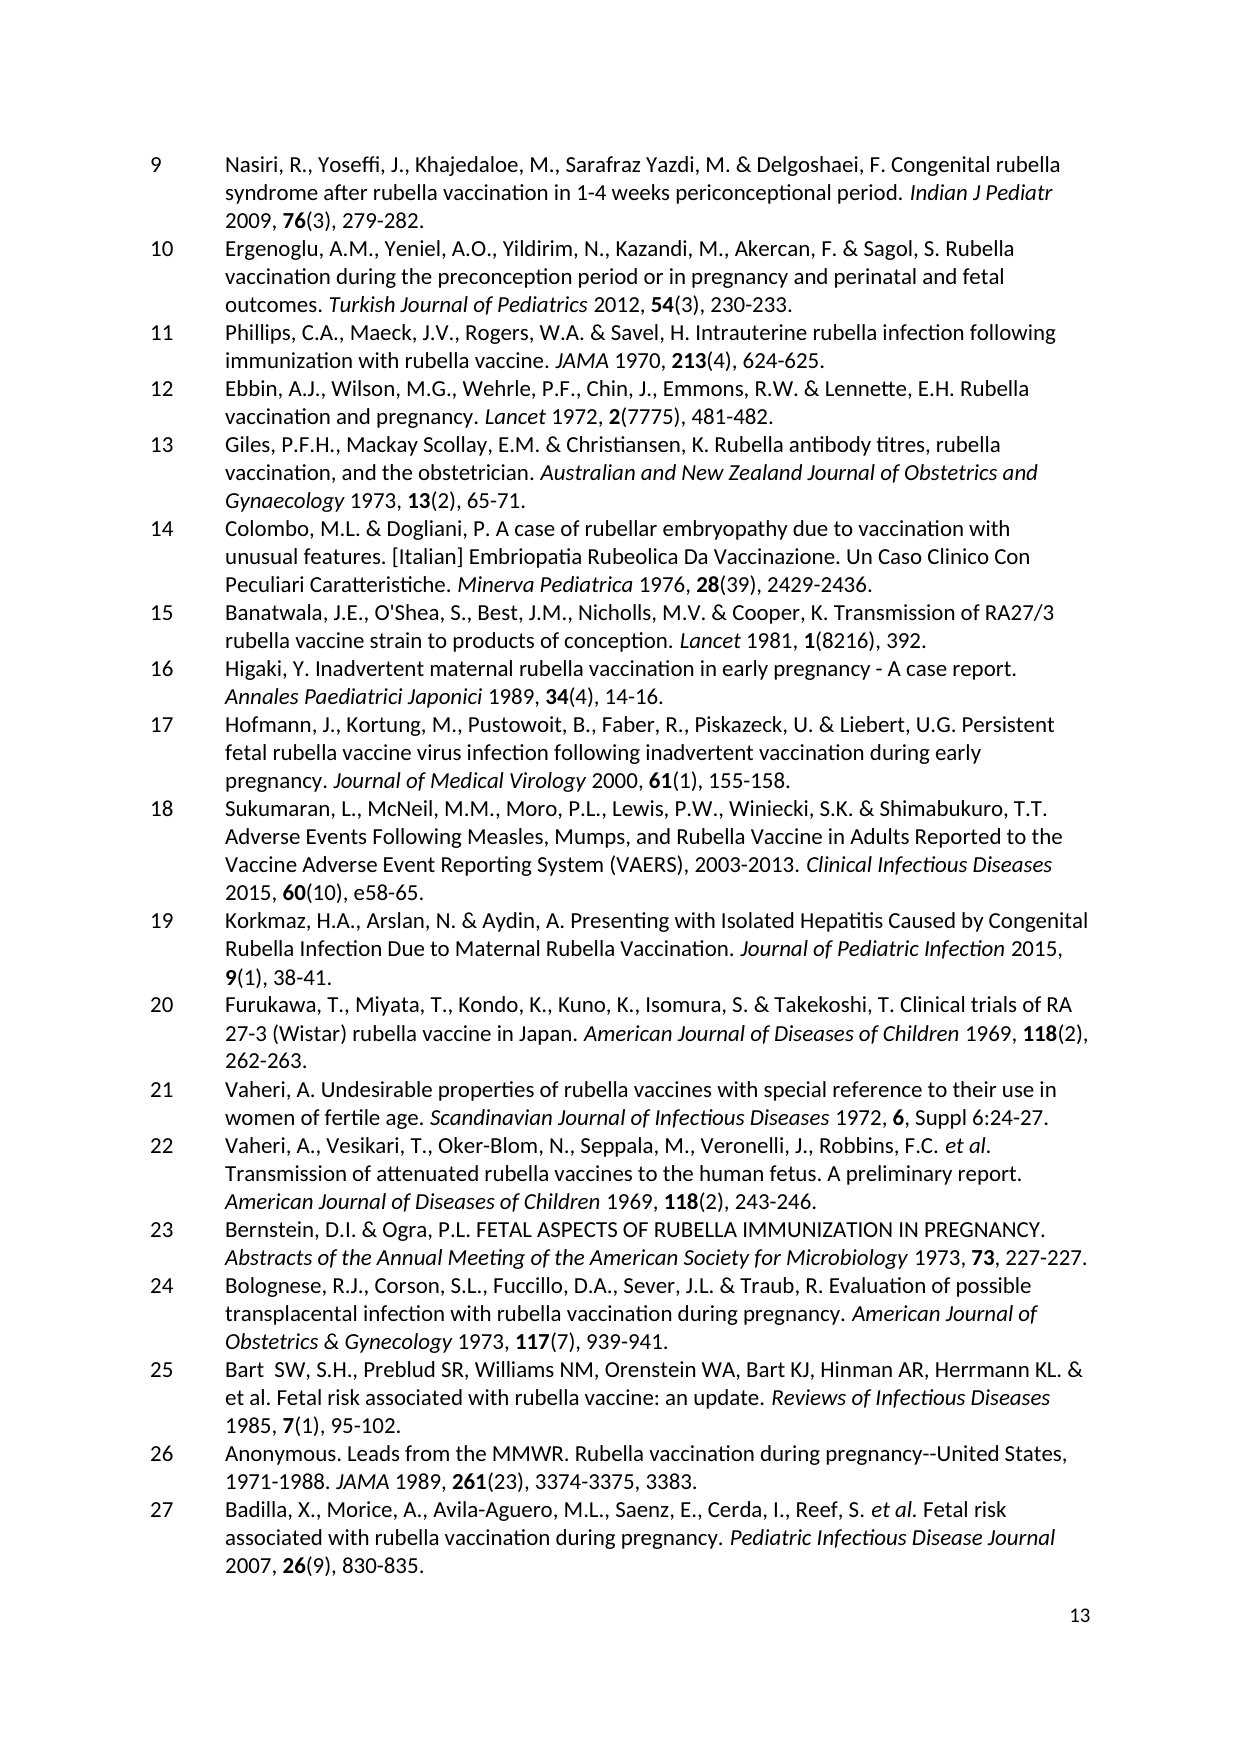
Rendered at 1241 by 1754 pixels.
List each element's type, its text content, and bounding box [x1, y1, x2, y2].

text 13 Giles, P.F.H., Mackay Scollay, E.M. & Christiansen, K. Rubella antibody titres, rubella vaccination, and the obstetrician. Australian and New Zealand Journal of Obstetrics and Gynaecology 1973, 13(2), 65-71. [150, 430, 1090, 514]
text 23 Bernstein, D.I. & Ogra, P.L. FETAL ASPECTS OF RUBELLA IMMUNIZATION IN PREGNANCY. Abstracts of the Annual Meeting of the American Society for Microbiology 1973, 73, 227-227. [150, 1215, 1090, 1271]
text 15 Banatwala, J.E., O'Shea, S., Best, J.M., Nicholls, M.V. & Cooper, K. Transmission of RA27/3 rubella vaccine strain to products of conception. Lancet 1981, 1(8216), 392. [150, 598, 1090, 654]
text 26 Anonymous. Leads from the MMWR. Rubella vaccination during pregnancy--United States, 1971-1988. JAMA 1989, 261(23), 3374-3375, 3383. [150, 1439, 1090, 1495]
text 22 Vaheri, A., Vesikari, T., Oker-Blom, N., Seppala, M., Veronelli, J., Robbins, F.C. et al. Transmission of attenuated rubella vaccines to the human fetus. A preliminary report. American Journal of Diseases of Children 1969, 118(2), 243-246. [150, 1131, 1090, 1215]
text 19 Korkmaz, H.A., Arslan, N. & Aydin, A. Presenting with Isolated Hepatitis Caused by Congenital Rubella Infection Due to Maternal Rubella Vaccination. Journal of Pediatric Infection 2015, 9(1), 38-41. [150, 907, 1090, 991]
text 16 Higaki, Y. Inadvertent maternal rubella vaccination in early pregnancy - A case report. Annales Paediatrici Japonici 1989, 34(4), 14-16. [150, 654, 1090, 710]
text 24 Bolognese, R.J., Corson, S.L., Fuccillo, D.A., Sever, J.L. & Traub, R. Evaluation of possible transplacental infection with rubella vaccination during pregnancy. American Journal of Obstetrics & Gynecology 1973, 117(7), 939-941. [150, 1271, 1090, 1355]
text 18 Sukumaran, L., McNeil, M.M., Moro, P.L., Lewis, P.W., Winiecki, S.K. & Shimabukuro, T.T. Adverse Events Following Measles, Mumps, and Rubella Vaccine in Adults Reported to the Vaccine Adverse Event Reporting System (VAERS), 2003-2013. Clinical Infectious Diseases 2015, 60(10), e58-65. [150, 794, 1090, 907]
text 21 Vaheri, A. Undesirable properties of rubella vaccines with special reference to their use in women of fertile age. Scandinavian Journal of Infectious Diseases 1972, 6, Suppl 6:24-27. [150, 1075, 1090, 1131]
text 20 Furukawa, T., Miyata, T., Kondo, K., Kuno, K., Isomura, S. & Takekoshi, T. Clinical trials of RA 27-3 (Wistar) rubella vaccine in Japan. American Journal of Diseases of Children 1969, 118(2), 262-263. [150, 991, 1090, 1075]
text 11 Phillips, C.A., Maeck, J.V., Rogers, W.A. & Savel, H. Intrauterine rubella infection following immunization with rubella vaccine. JAMA 1970, 213(4), 624-625. [150, 318, 1090, 374]
text 25 Bart SW, S.H., Preblud SR, Williams NM, Orenstein WA, Bart KJ, Hinman AR, Herrmann KL. & et al. Fetal risk associated with rubella vaccine: an update. Reviews of Infectious Diseases 1985, 7(1), 95-102. [150, 1355, 1090, 1439]
text 27 Badilla, X., Morice, A., Avila-Aguero, M.L., Saenz, E., Cerda, I., Reef, S. et al. Fetal risk associated with rubella vaccination during pregnancy. Pediatric Infectious Disease Journal 2007, 26(9), 830-835. [150, 1495, 1090, 1579]
text 9 Nasiri, R., Yoseffi, J., Khajedaloe, M., Sarafraz Yazdi, M. & Delgoshaei, F. Congenital rubella syndrome after rubella vaccination in 1-4 weeks periconceptional period. Indian J Pediatr 2009, 76(3), 279-282. [150, 150, 1090, 234]
text 17 Hofmann, J., Kortung, M., Pustowoit, B., Faber, R., Piskazeck, U. & Liebert, U.G. Persistent fetal rubella vaccine virus infection following inadvertent vaccination during early pregnancy. Journal of Medical Virology 2000, 61(1), 155-158. [150, 710, 1090, 794]
text 12 Ebbin, A.J., Wilson, M.G., Wehrle, P.F., Chin, J., Emmons, R.W. & Lennette, E.H. Rubella vaccination and pregnancy. Lancet 1972, 2(7775), 481-482. [150, 374, 1090, 430]
text 10 Ergenoglu, A.M., Yeniel, A.O., Yildirim, N., Kazandi, M., Akercan, F. & Sagol, S. Rubella vaccination during the preconception period or in pregnancy and perinatal and fetal outcomes. Turkish Journal of Pediatrics 2012, 54(3), 230-233. [150, 234, 1090, 318]
text 14 Colombo, M.L. & Dogliani, P. A case of rubellar embryopathy due to vaccination with unusual features. [Italian] Embriopatia Rubeolica Da Vaccinazione. Un Caso Clinico Con Peculiari Caratteristiche. Minerva Pediatrica 1976, 28(39), 2429-2436. [150, 514, 1090, 598]
